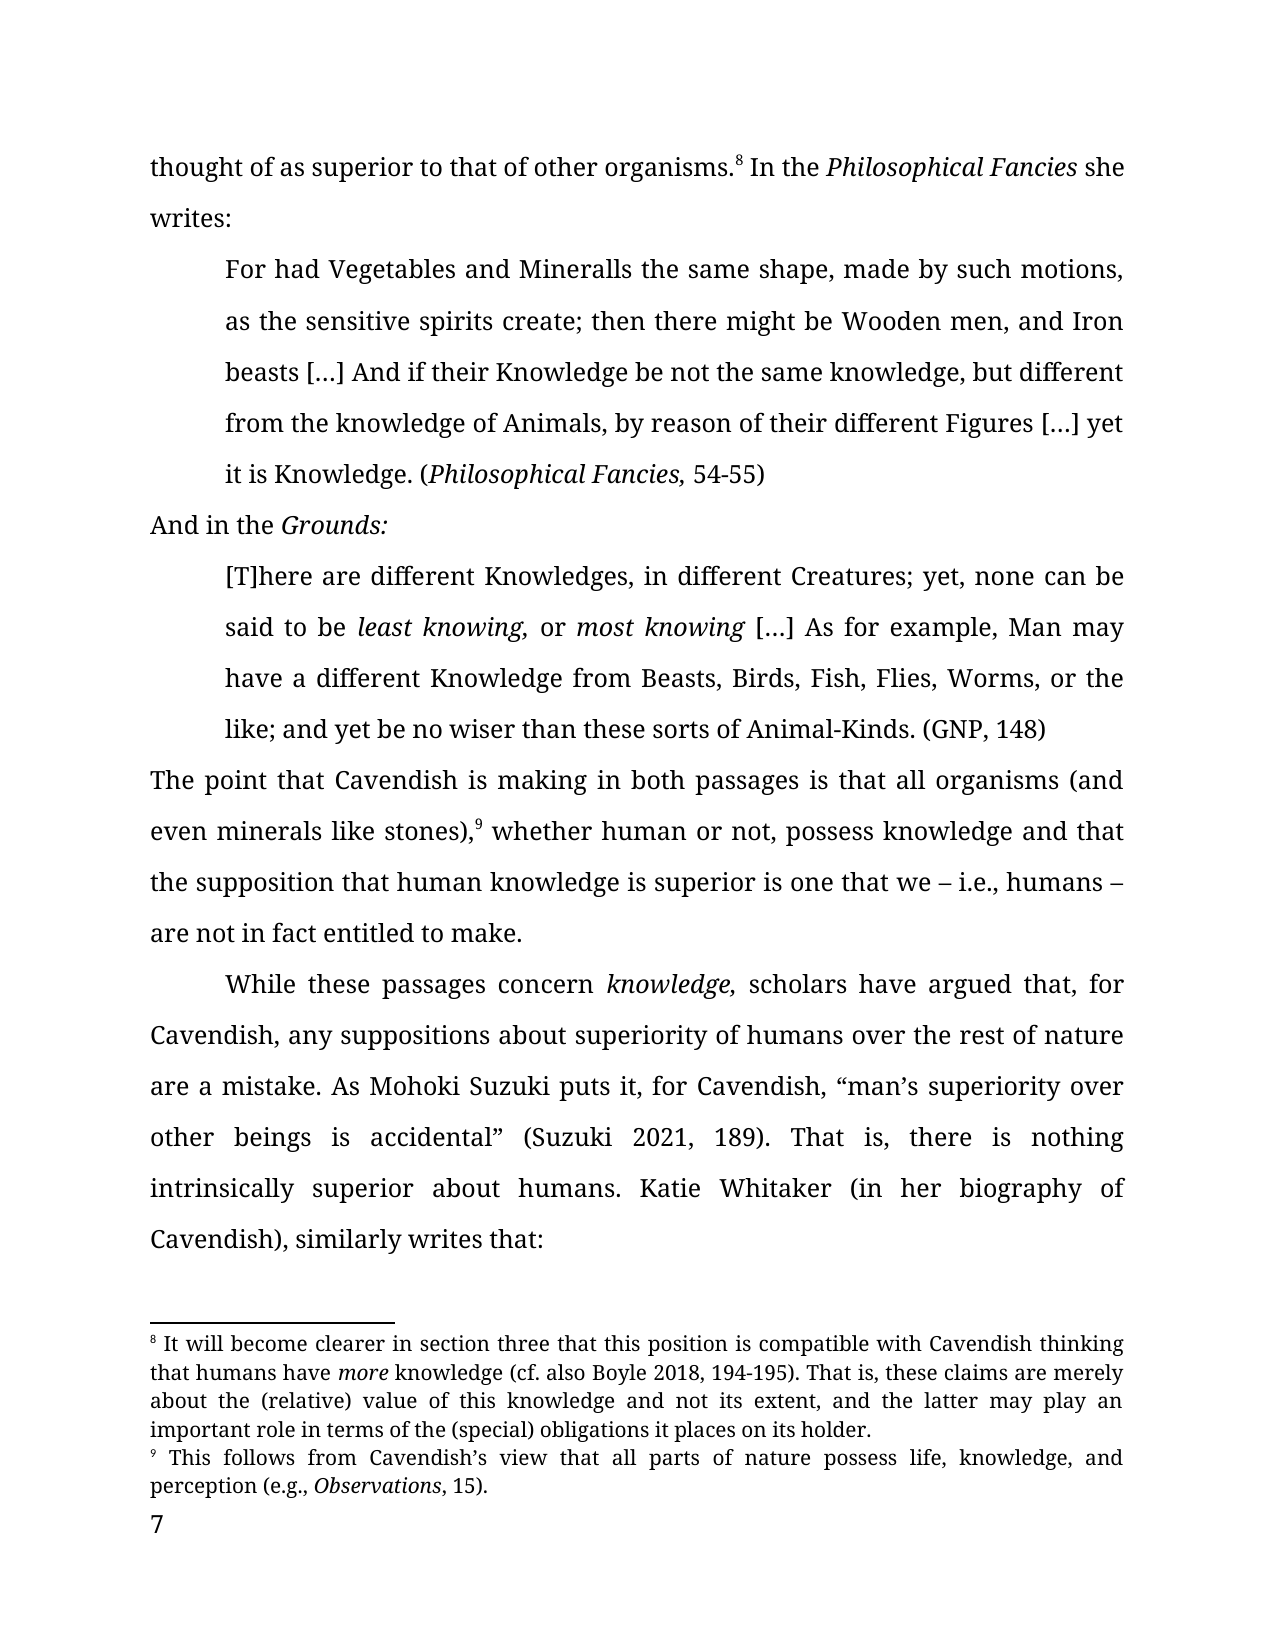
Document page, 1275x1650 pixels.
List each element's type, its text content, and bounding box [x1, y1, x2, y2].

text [150, 150, 1125, 235]
text [T]here are different Knowledges, in different Creatures; yet, none can be said to be least knowing, or most knowing […] As for example, Man may have a different Knowledge from Beasts, Birds, Fish, Flies, Worms, or the like; and yet be no wiser than these sorts of Animal-Kinds. (GNP, 148) [225, 558, 1125, 746]
text For had Vegetables and Mineralls the same shape, made by such motions, as the sensitive spirits create; then there might be Wooden men, and Iron beasts […] And if their Knowledge be not the same knowledge, but different from the knowledge of Animals, by reason of their different Figures […] yet it is Knowledge. (Philosophical Fancies, 54-55) [225, 252, 1125, 490]
text The point that Cavendish is making in both passages is that all organisms (and even minerals like stones), whether human or not, possess knowledge and that the supposition that human knowledge is superior is one that we – i.e., humans – are not in fact entitled to make. [150, 762, 1125, 950]
text And in the Grounds: [150, 507, 1125, 541]
text While these passages concern knowledge, scholars have argued that, for Cavendish, any suppositions about superiority of humans over the rest of nature are a mistake. As Mohoki Suzuki puts it, for Cavendish, “man’s superiority over other beings is accidental” (Suzuki 2021, 189). That is, there is nothing intrinsically superior about humans. Katie Whitaker (in her biography of Cavendish), similarly writes that: [150, 967, 1125, 1256]
